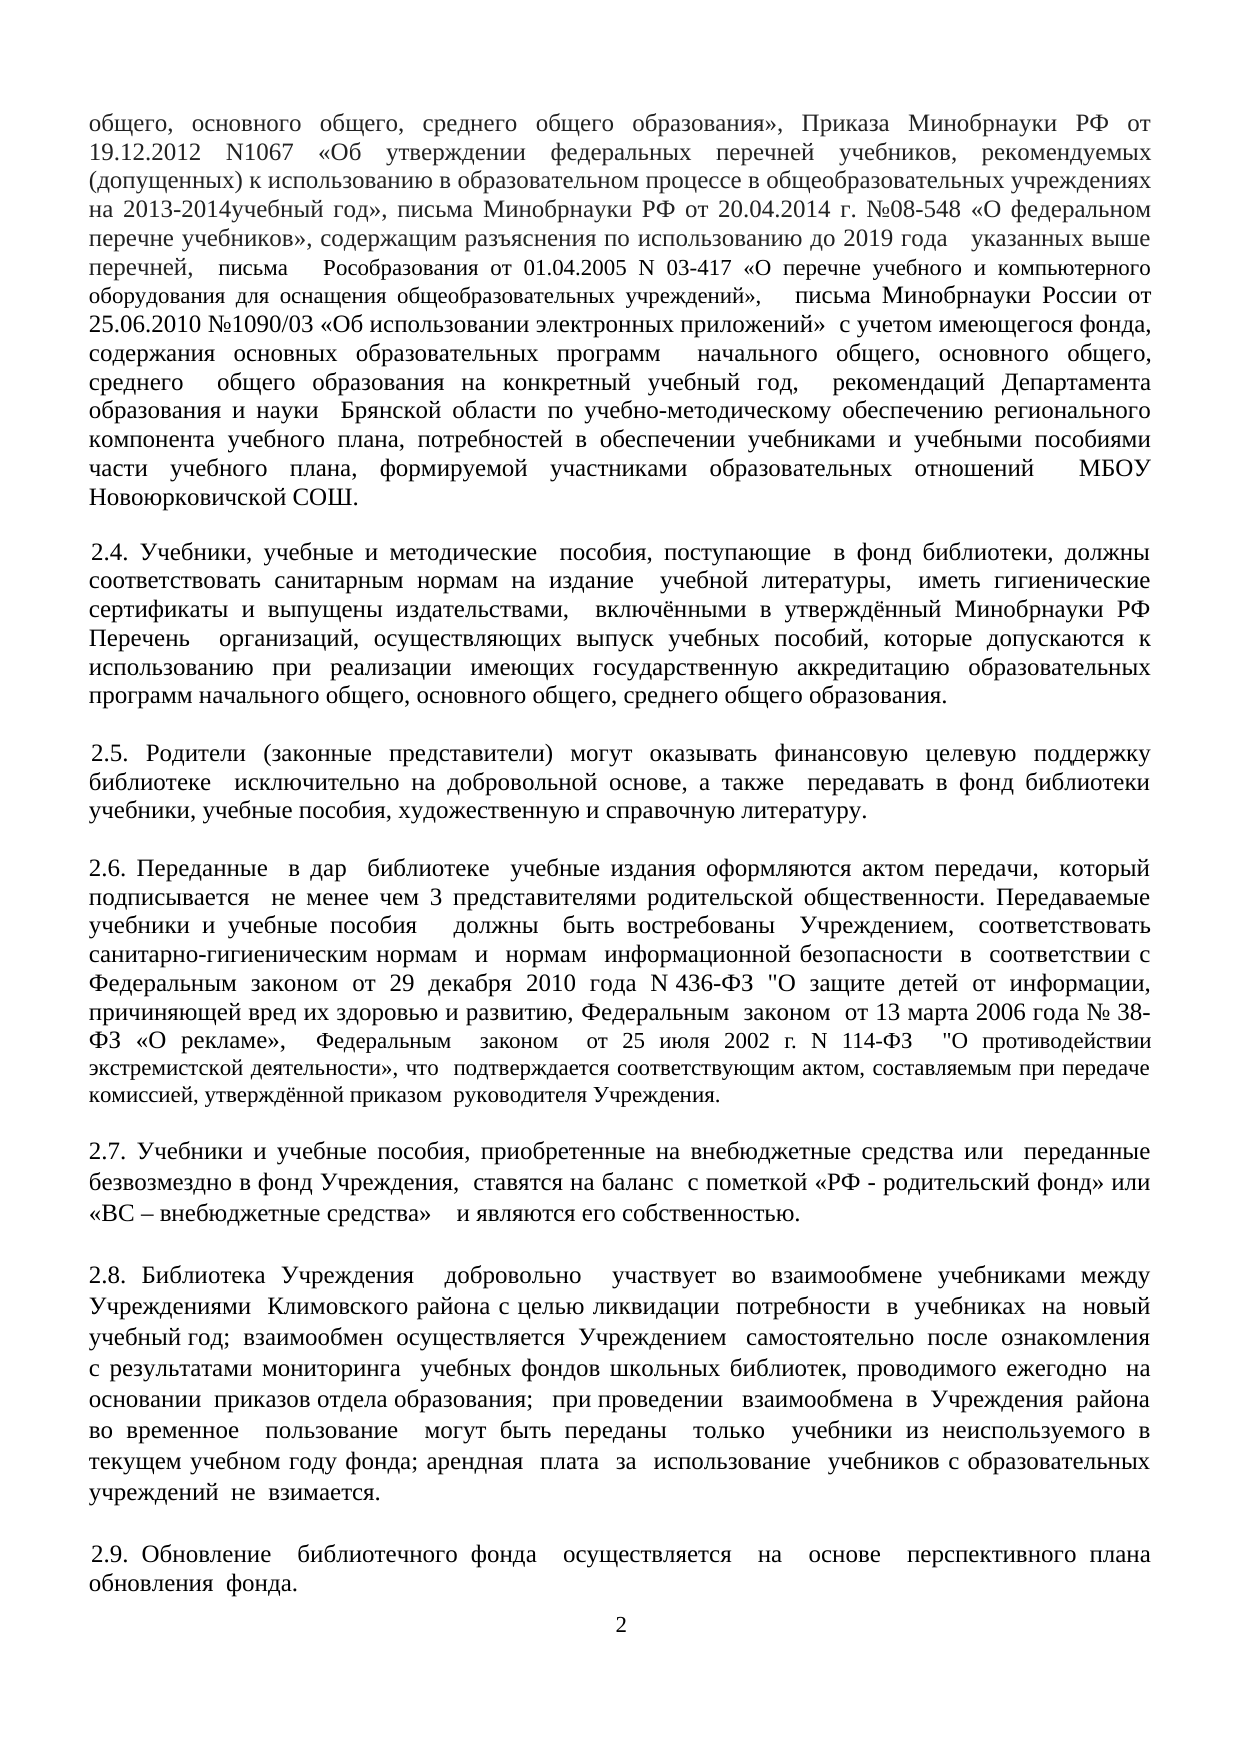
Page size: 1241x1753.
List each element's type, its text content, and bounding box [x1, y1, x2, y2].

text 2.7. Учебники и учебные пособия, приобретенные на внебюджетные средства или переданные безвозмездно в фонд Учреждения, ставятся на баланс с пометкой «РФ - родительский фонд» или «ВС – внебюджетные средства» и являются его собственностью. [89, 1136, 1152, 1227]
text 2.5. Родители (законные представители) могут оказывать финансовую целевую поддержку библиотеке исключительно на добровольной основе, а также передавать в фонд библиотеки учебники, учебные пособия, художественную и справочную литературу. [89, 738, 1152, 824]
text 2.8. Библиотека Учреждения добровольно участвует во взаимообмене учебниками между Учреждениями Климовского района с целью ликвидации потребности в учебниках на новый учебный год; взаимообмен осуществляется Учреждением самостоятельно после ознакомления с результатами мониторинга учебных фондов школьных библиотек, проводимого ежегодно на основании приказов отдела образования; при проведении взаимообмена в Учреждения района во временное пользование могут быть переданы только учебники из неиспользуемого в текущем учебном году фонда; арендная плата за использование учебников с образовательных учреждений не взимается. [89, 1260, 1152, 1506]
text 2.6. Переданные в дар библиотеке учебные издания оформляются актом передачи, который подписывается не менее чем 3 представителями родительской общественности. Передаваемые учебники и учебные пособия должны быть востребованы Учреждением, соответствовать санитарно-гигиеническим нормам и нормам информационной безопасности в соответствии с Федеральным законом от 29 декабря 2010 года N 436-ФЗ "О защите детей от информации, причиняющей вред их здоровью и развитию, Федеральным законом от 13 марта 2006 года № 38-ФЗ «О рекламе», Федеральным законом от 25 июля 2002 г. N 114-ФЗ "О противодействии экстремистской деятельности», что подтверждается соответствующим актом, составляемым при передаче комиссией, утверждённой приказом руководителя Учреждения. [89, 853, 1152, 1107]
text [89, 108, 1152, 309]
text 2.4. Учебники, учебные и методические пособия, поступающие в фонд библиотеки, должны соответствовать санитарным нормам на издание учебной литературы, иметь гигиенические сертификаты и выпущены издательствами, включёнными в утверждённый Минобрнауки РФ Перечень организаций, осуществляющих выпуск учебных пособий, которые допускаются к использованию при реализации имеющих государственную аккредитацию образовательных программ начального общего, основного общего, среднего общего образования. [89, 537, 1152, 709]
text 2.9. Обновление библиотечного фонда осуществляется на основе перспективного плана обновления фонда. [89, 1539, 1152, 1597]
